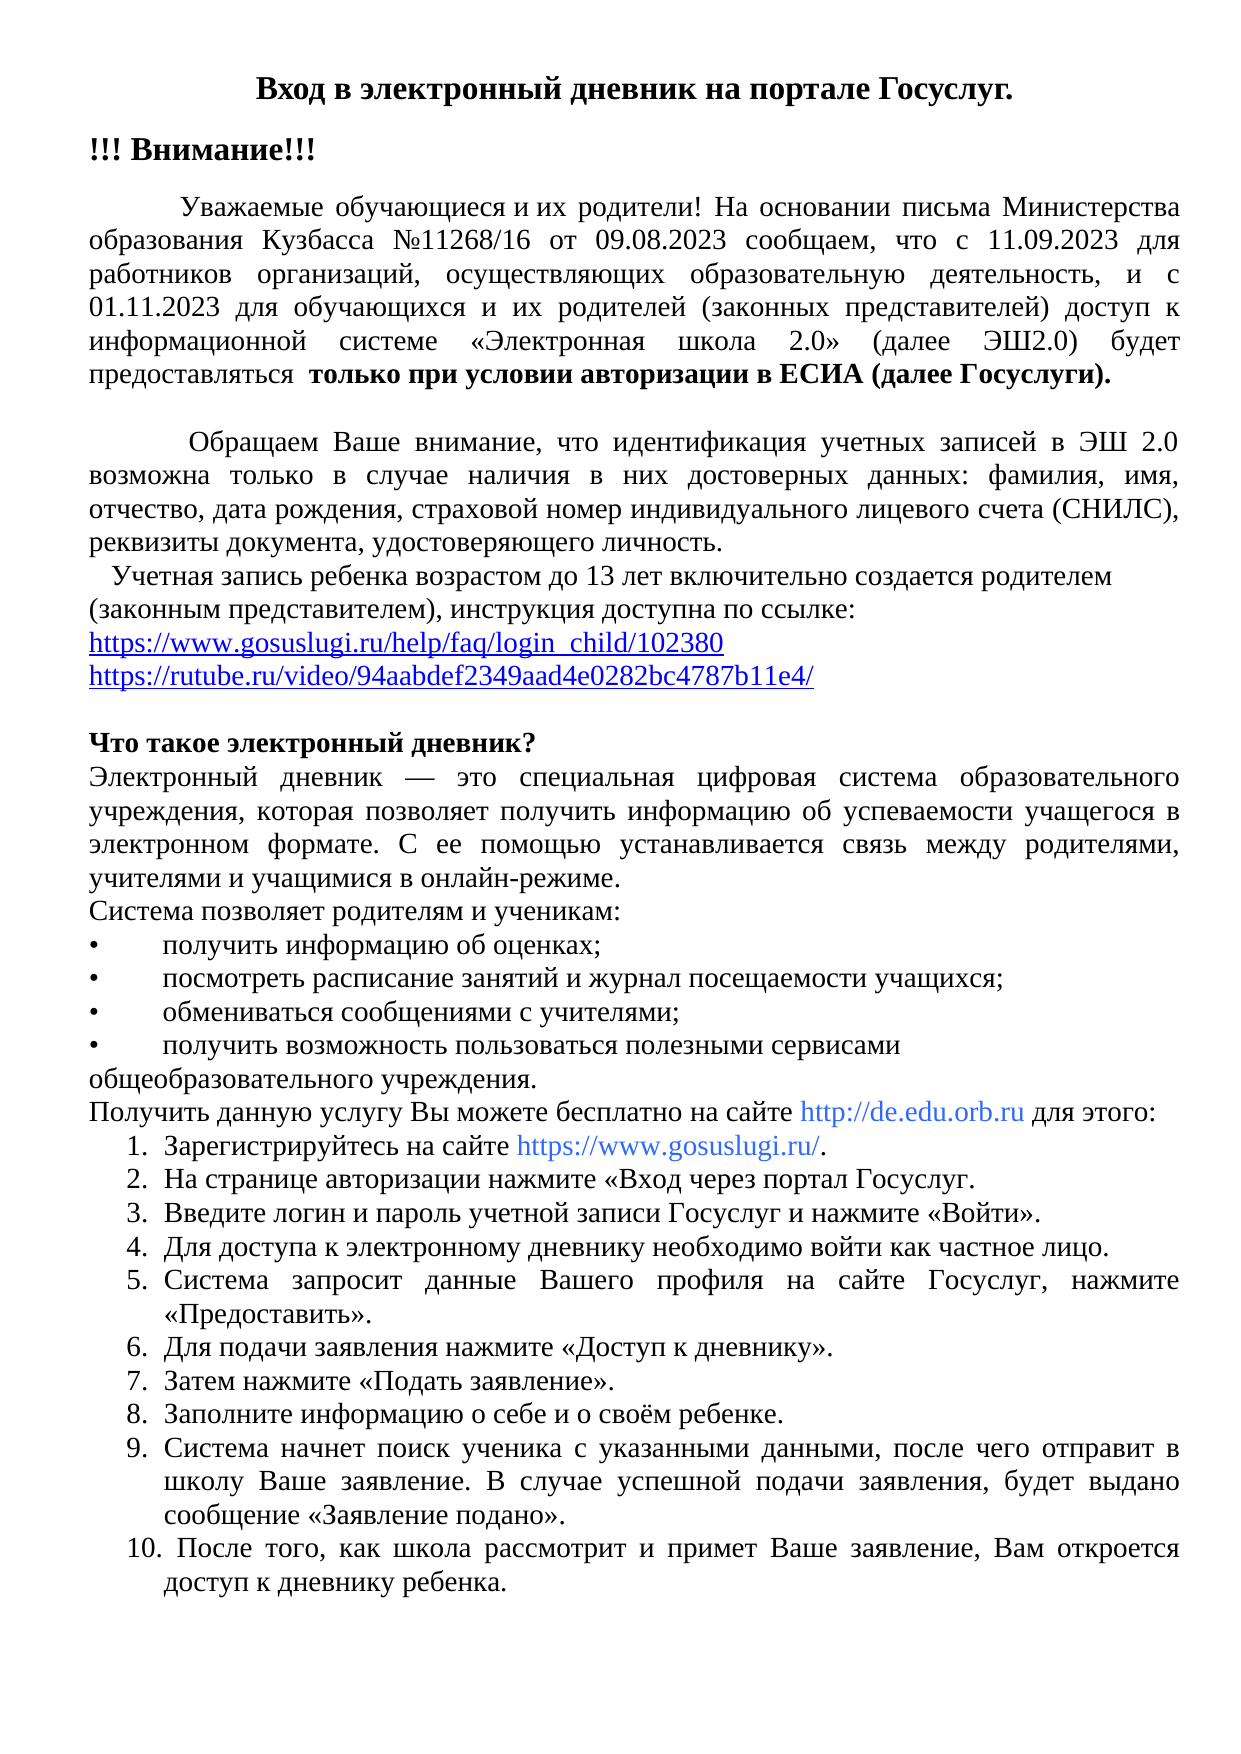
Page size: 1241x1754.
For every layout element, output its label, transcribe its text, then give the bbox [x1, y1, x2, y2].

text Обращаем Ваше внимание, что идентификация учетных записей в ЭШ 2.0 возможна только в случае наличия в них достоверных данных: фамилия, имя, отчество, дата рождения, страховой номер индивидуального лицевого счета (СНИЛС), реквизиты документа, удостоверяющего личность. [89, 424, 1181, 558]
list Для доступа к электронному дневнику необходимо войти как частное лицо. [126, 1229, 1181, 1262]
text Получить данную услугу Вы можете бесплатно на сайте http://de.edu.orb.ru для этого: [89, 1094, 1181, 1128]
text Учетная запись ребенка возрастом до 13 лет включительно создается родителем (законным представителем), инструкция доступна по ссылке: https://www.gosuslugi.ru/help/faq/login_child/102380 [89, 558, 1181, 658]
list Система запросит данные Вашего профиля на сайте Госуслуг, нажмите «Предоставить». [126, 1262, 1181, 1329]
list Введите логин и пароль учетной записи Госуслуг и нажмите «Войти». [126, 1195, 1181, 1229]
text !!! Внимание!!! [89, 129, 1181, 167]
text Уважаемые обучающиеся и их родители! На основании письма Министерства образования Кузбасса №11268/16 от 09.08.2023 сообщаем, что с 11.09.2023 для работников организаций, осуществляющих образовательную деятельность, и с 01.11.2023 для обучающихся и их родителей (законных представителей) доступ к информационной системе «Электронная школа 2.0» (далее ЭШ2.0) будет предоставляться только при условии авторизации в ЕСИА (далее Госуслуги). [89, 189, 1181, 390]
text Электронный дневник — это специальная цифровая система образовательного учреждения, которая позволяет получить информацию об успеваемости учащегося в электронном формате. С ее помощью устанавливается связь между родителями, учителями и учащимися в онлайн-режиме. [89, 759, 1181, 893]
text • получить информацию об оценках; [89, 927, 1181, 960]
list Затем нажмите «Подать заявление». [126, 1363, 1181, 1396]
list После того, как школа рассмотрит и примет Ваше заявление, Вам откроется доступ к дневнику ребенка. [126, 1531, 1181, 1598]
text Вход в электронный дневник на портале Госуслуг. [89, 68, 1181, 107]
text Система позволяет родителям и ученикам: [89, 893, 1181, 927]
text Что такое электронный дневник? [89, 726, 1181, 759]
list Система начнет поиск ученика с указанными данными, после чего отправит в школу Ваше заявление. В случае успешной подачи заявления, будет выдано сообщение «Заявление подано». [126, 1430, 1181, 1531]
list Заполните информацию о себе и о своём ребенке. [126, 1396, 1181, 1430]
text https://rutube.ru/video/94aabdef2349aad4e0282bc4787b11e4/ [89, 658, 1181, 692]
text • посмотреть расписание занятий и журнал посещаемости учащихся; [89, 960, 1181, 994]
text • получить возможность пользоваться полезными сервисами общеобразовательного учреждения. [89, 1027, 1181, 1094]
list Для подачи заявления нажмите «Доступ к дневнику». [126, 1329, 1181, 1363]
list Зарегистрируйтесь на сайте https://www.gosuslugi.ru/. [126, 1128, 1181, 1162]
list На странице авторизации нажмите «Вход через портал Госуслуг. [126, 1162, 1181, 1195]
text • обмениваться сообщениями с учителями; [89, 994, 1181, 1027]
